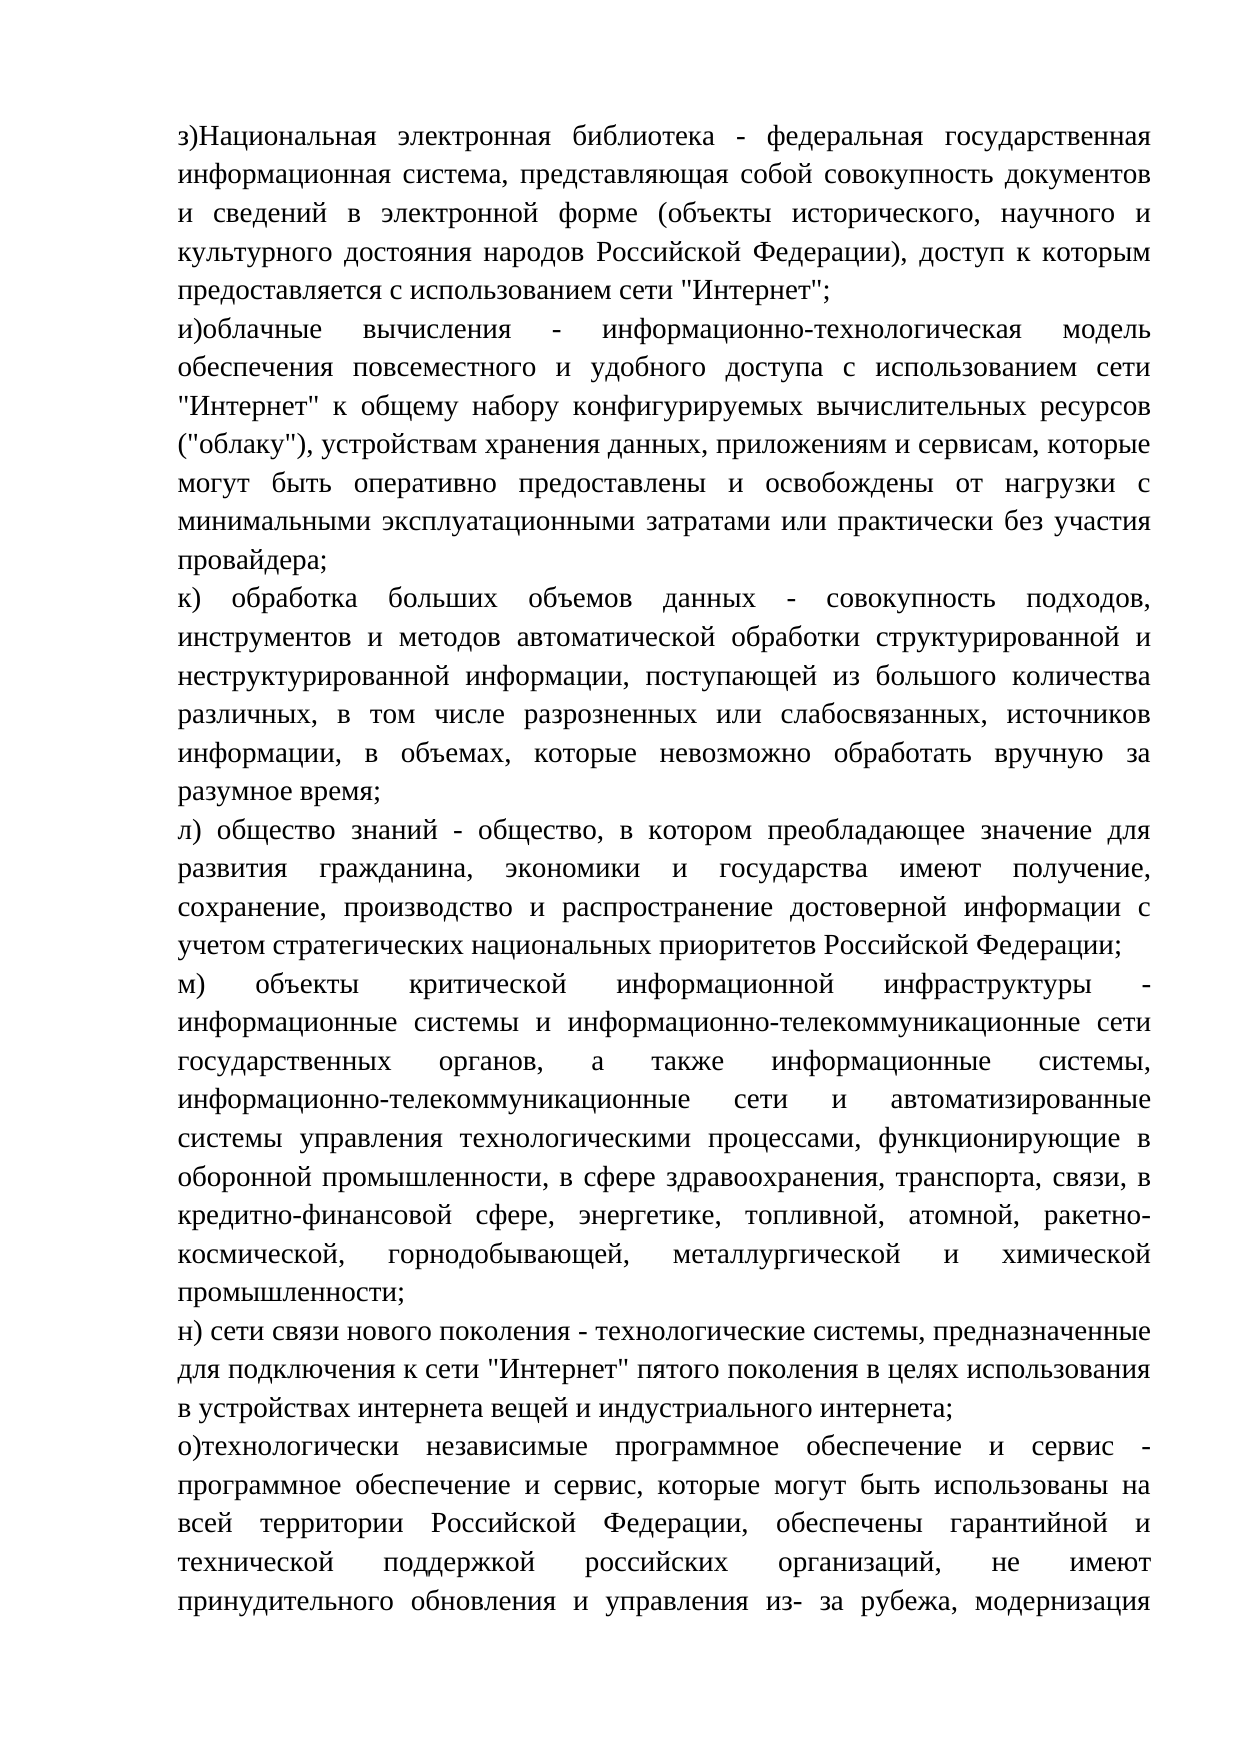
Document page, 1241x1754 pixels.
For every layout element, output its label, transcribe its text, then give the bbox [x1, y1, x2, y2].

text и)облачные вычисления - информационно-технологическая модель обеспечения повсеместного и удобного доступа с использованием сети "Интернет" к общему набору конфигурируемых вычислительных ресурсов ("облаку"), устройствам хранения данных, приложениям и сервисам, которые могут быть оперативно предоставлены и освобождены от нагрузки с минимальными эксплуатационными затратами или практически без участия провайдера; [177, 311, 1152, 576]
text з)Национальная электронная библиотека - федеральная государственная информационная система, представляющая собой совокупность документов и сведений в электронной форме (объекты исторического, научного и культурного достояния народов Российской Федерации), доступ к которым предоставляется с использованием сети "Интернет"; [177, 118, 1152, 306]
text н) сети связи нового поколения - технологические системы, предназначенные для подключения к сети "Интернет" пятого поколения в целях использования в устройствах интернета вещей и индустриального интернета; [177, 1313, 1152, 1423]
text м) объекты критической информационной инфраструктуры - информационные системы и информационно-телекоммуникационные сети государственных органов, а также информационные системы, информационно-телекоммуникационные сети и автоматизированные системы управления технологическими процессами, функционирующие в оборонной промышленности, в сфере здравоохранения, транспорта, связи, в кредитно-финансовой сфере, энергетике, топливной, атомной, ракетно-космической, горнодобывающей, металлургической и химической промышленности; [177, 966, 1152, 1308]
text к) обработка больших объемов данных - совокупность подходов, инструментов и методов автоматической обработки структурированной и неструктурированной информации, поступающей из большого количества различных, в том числе разрозненных или слабосвязанных, источников информации, в объемах, которые невозможно обработать вручную за разумное время; [177, 581, 1152, 807]
text л) общество знаний - общество, в котором преобладающее значение для развития гражданина, экономики и государства имеют получение, сохранение, производство и распространение достоверной информации с учетом стратегических национальных приоритетов Российской Федерации; [177, 812, 1152, 961]
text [177, 1428, 1152, 1616]
